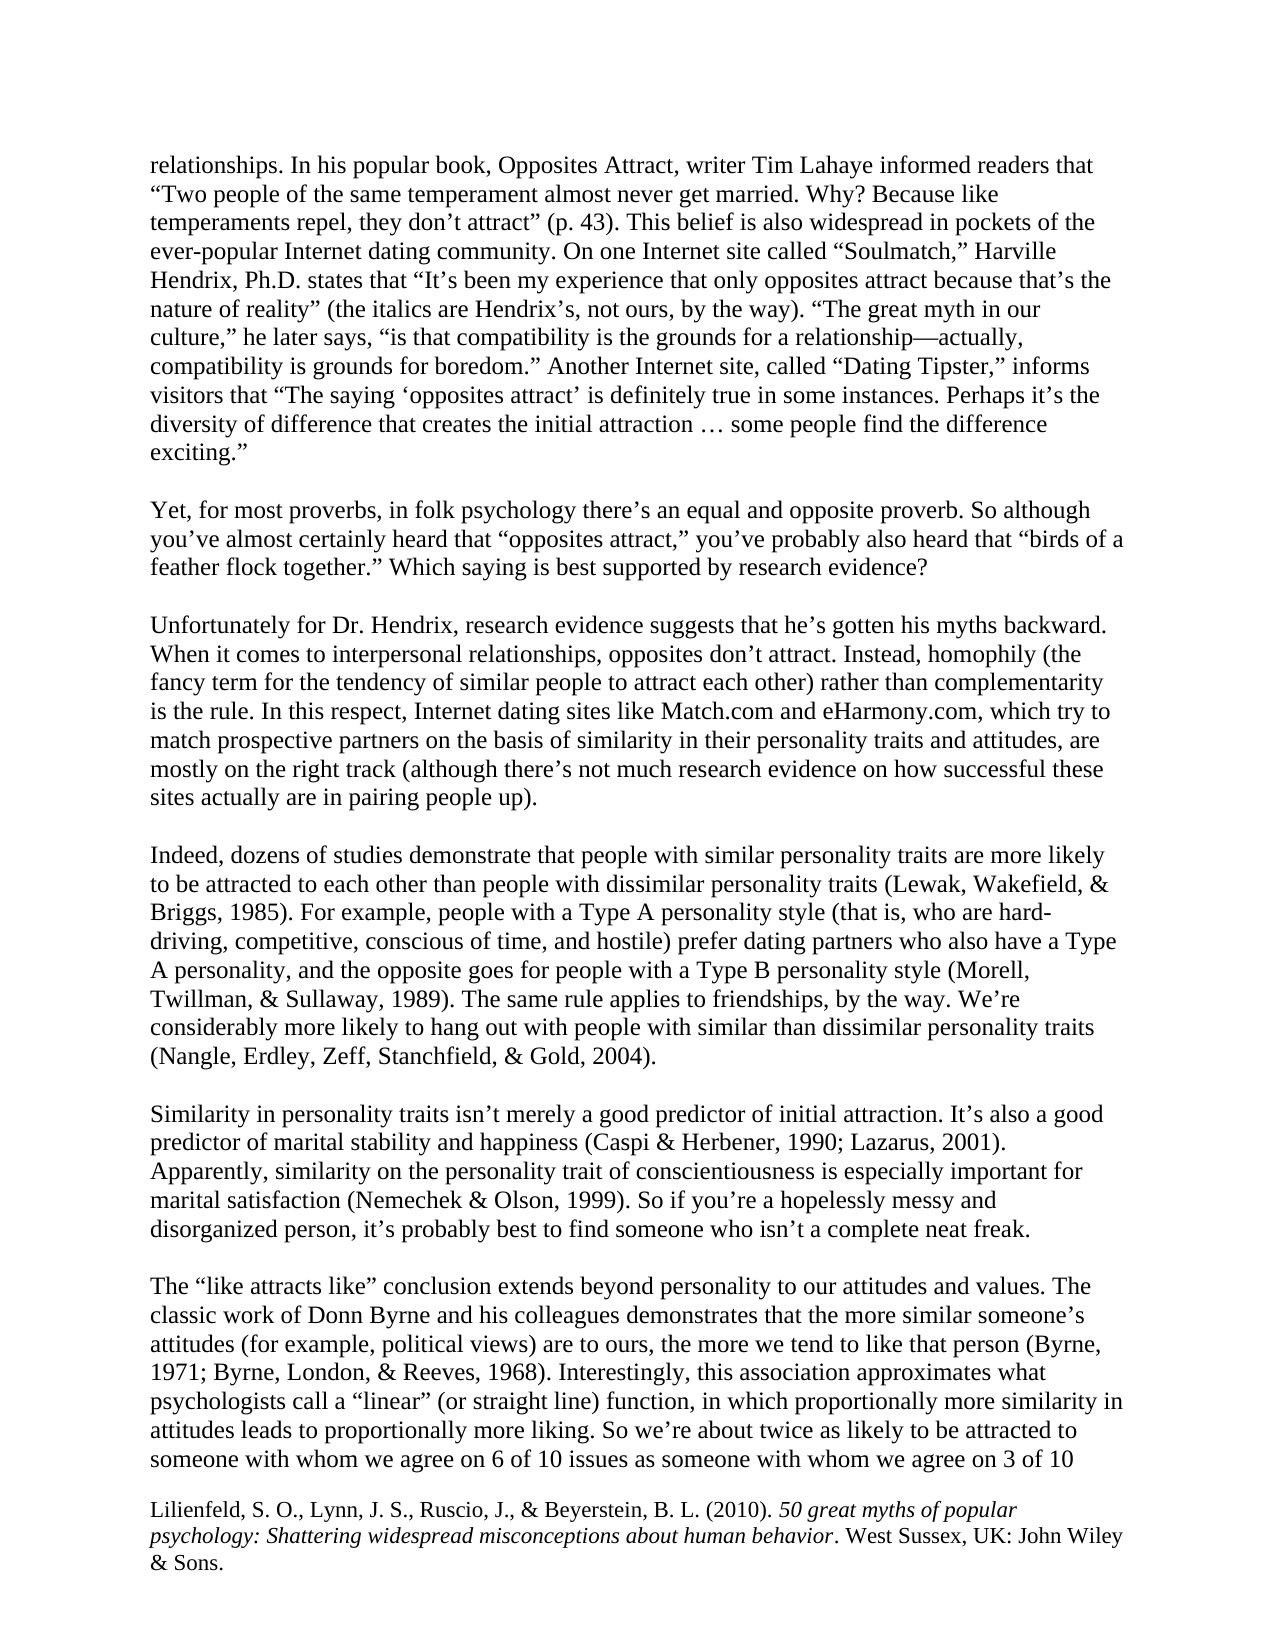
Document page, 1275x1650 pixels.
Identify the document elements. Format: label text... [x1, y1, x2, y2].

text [150, 1271, 1125, 1472]
text Unfortunately for Dr. Hendrix, research evidence suggests that he’s gotten his myths backward. When it comes to interpersonal relationships, opposites don’t attract. Instead, homophily (the fancy term for the tendency of similar people to attract each other) rather than complementarity is the rule. In this respect, Internet dating sites like Match.com and eHarmony.com, which try to match prospective partners on the basis of similarity in their personality traits and attitudes, are mostly on the right track (although there’s not much research evidence on how successful these sites actually are in pairing people up). [150, 610, 1125, 811]
text Similarity in personality traits isn’t merely a good predictor of initial attraction. It’s also a good predictor of marital stability and happiness (Caspi & Herbener, 1990; Lazarus, 2001). Apparently, similarity on the personality trait of conscientiousness is especially important for marital satisfaction (Nemechek & Olson, 1999). So if you’re a hopelessly messy and disorganized person, it’s probably best to find someone who isn’t a complete neat freak. [150, 1099, 1125, 1242]
text Yet, for most proverbs, in folk psychology there’s an equal and opposite proverb. So although you’ve almost certainly heard that “opposites attract,” you’ve probably also heard that “birds of a feather flock together.” Which saying is best supported by research evidence? [150, 495, 1125, 581]
text Indeed, dozens of studies demonstrate that people with similar personality traits are more likely to be attracted to each other than people with dissimilar personality traits (Lewak, Wakefield, & Briggs, 1985). For example, people with a Type A personality style (that is, who are hard-driving, competitive, conscious of time, and hostile) prefer dating partners who also have a Type A personality, and the opposite goes for people with a Type B personality style (Morell, Twillman, & Sullaway, 1989). The same rule applies to friendships, by the way. We’re considerably more likely to hang out with people with similar than dissimilar personality traits (Nangle, Erdley, Zeff, Stanchfield, & Gold, 2004). [150, 840, 1125, 1070]
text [150, 150, 1125, 466]
